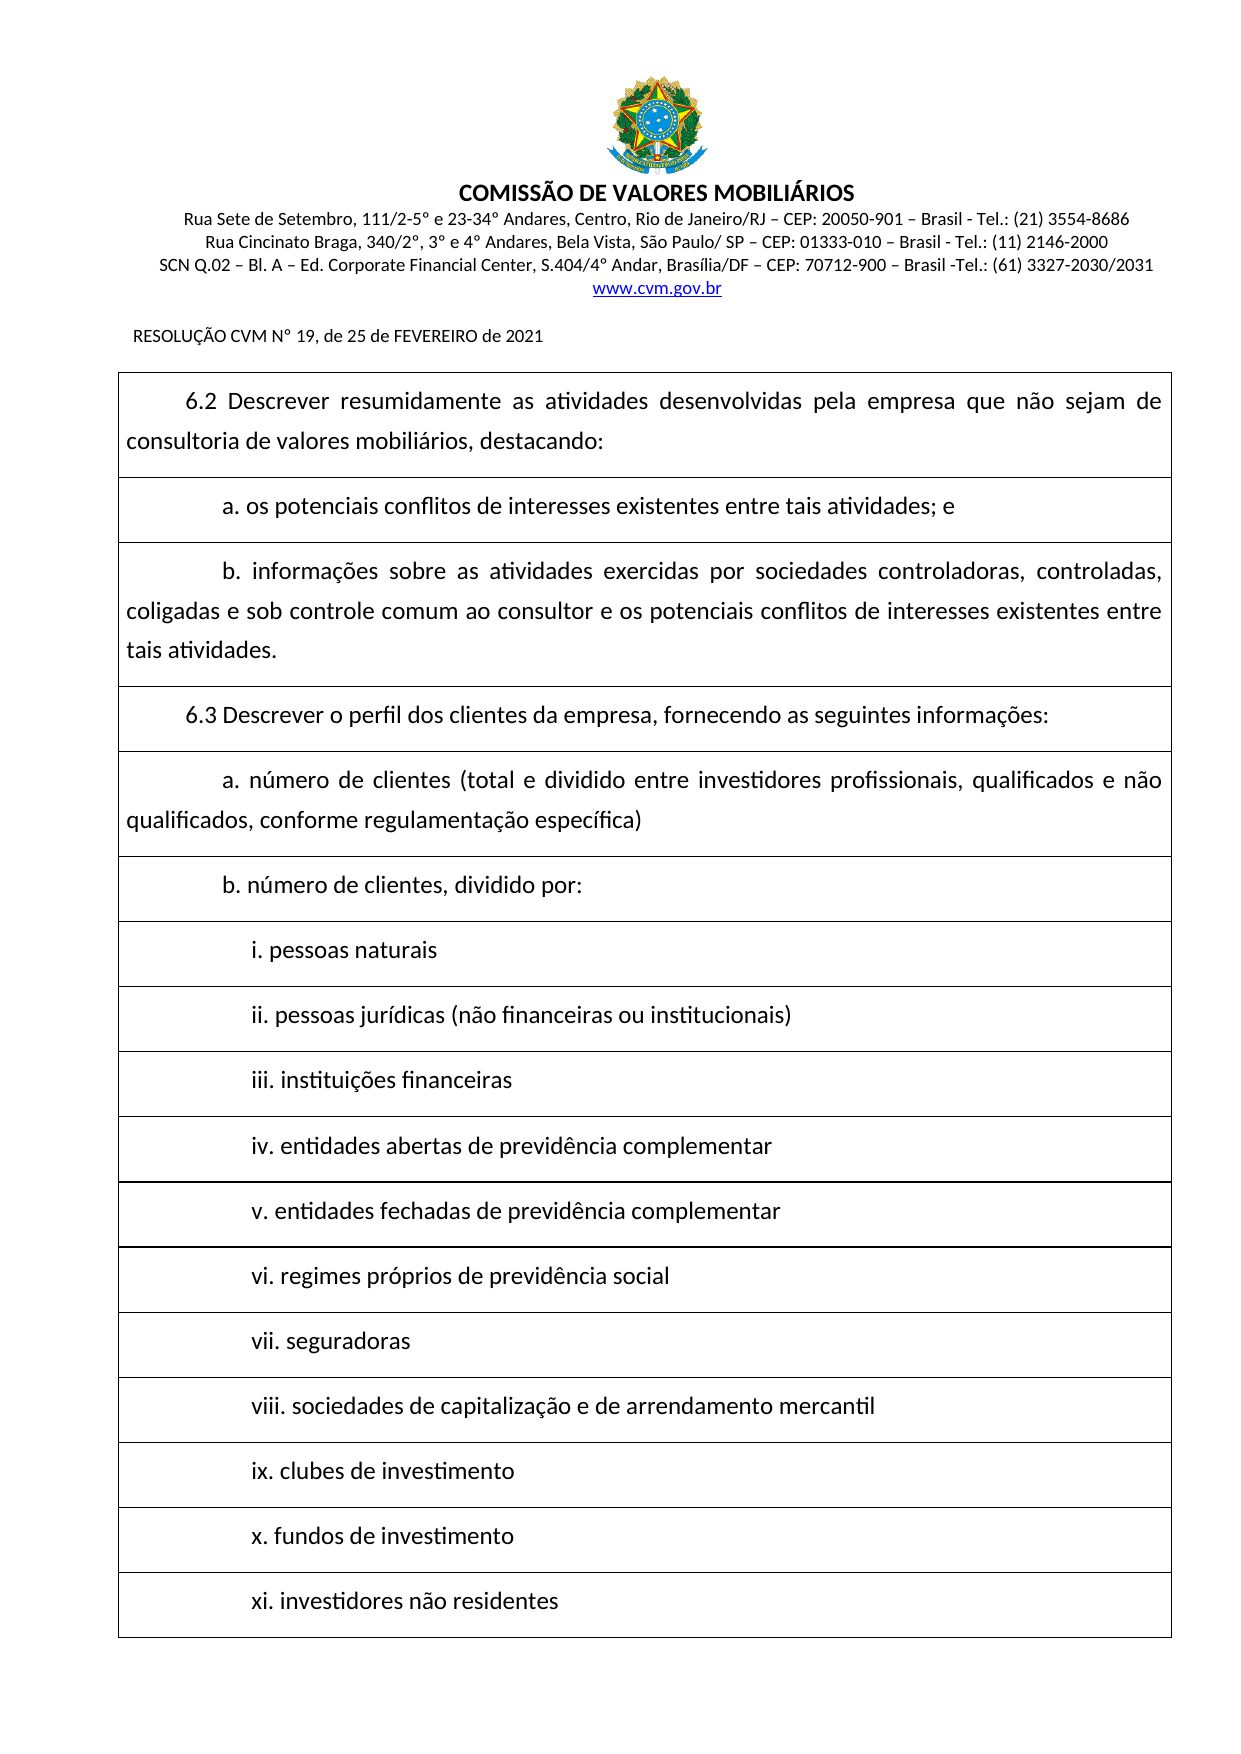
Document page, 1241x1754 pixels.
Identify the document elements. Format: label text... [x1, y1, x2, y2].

table_cell v. entidades fechadas de previdência complementar [119, 1183, 1171, 1246]
picture [603, 73, 711, 177]
table_cell ii. pessoas jurídicas (não financeiras ou institucionais) [119, 987, 1171, 1051]
table_cell 6.2 Descrever resumidamente as atividades desenvolvidas pela empresa que não sejam de consultoria de valores mobiliários, destacando: [119, 373, 1171, 477]
table_cell a. os potenciais conflitos de interesses existentes entre tais atividades; e [119, 478, 1171, 542]
table_cell viii. sociedades de capitalização e de arrendamento mercantil [119, 1378, 1171, 1442]
table_cell a. número de clientes (total e dividido entre investidores profissionais, qualificados e não qualificados, conforme regulamentação específica) [119, 752, 1171, 856]
table_cell vii. seguradoras [119, 1313, 1171, 1377]
table_cell i. pessoas naturais [119, 922, 1171, 986]
table_cell ix. clubes de investimento [119, 1443, 1171, 1507]
table_cell xi. investidores não residentes [119, 1573, 1171, 1637]
table_cell b. informações sobre as atividades exercidas por sociedades controladoras, controladas, coligadas e sob controle comum ao consultor e os potenciais conflitos de interesses existentes entre tais atividades. [119, 543, 1171, 686]
table_cell b. número de clientes, dividido por: [119, 857, 1171, 921]
table_cell iii. instituições financeiras [119, 1052, 1171, 1116]
table_cell iv. entidades abertas de previdência complementar [119, 1117, 1171, 1181]
table_cell 6.3 Descrever o perfil dos clientes da empresa, fornecendo as seguintes informações: [119, 687, 1171, 751]
table_cell x. fundos de investimento [119, 1508, 1171, 1572]
table_cell vi. regimes próprios de previdência social [119, 1248, 1171, 1312]
